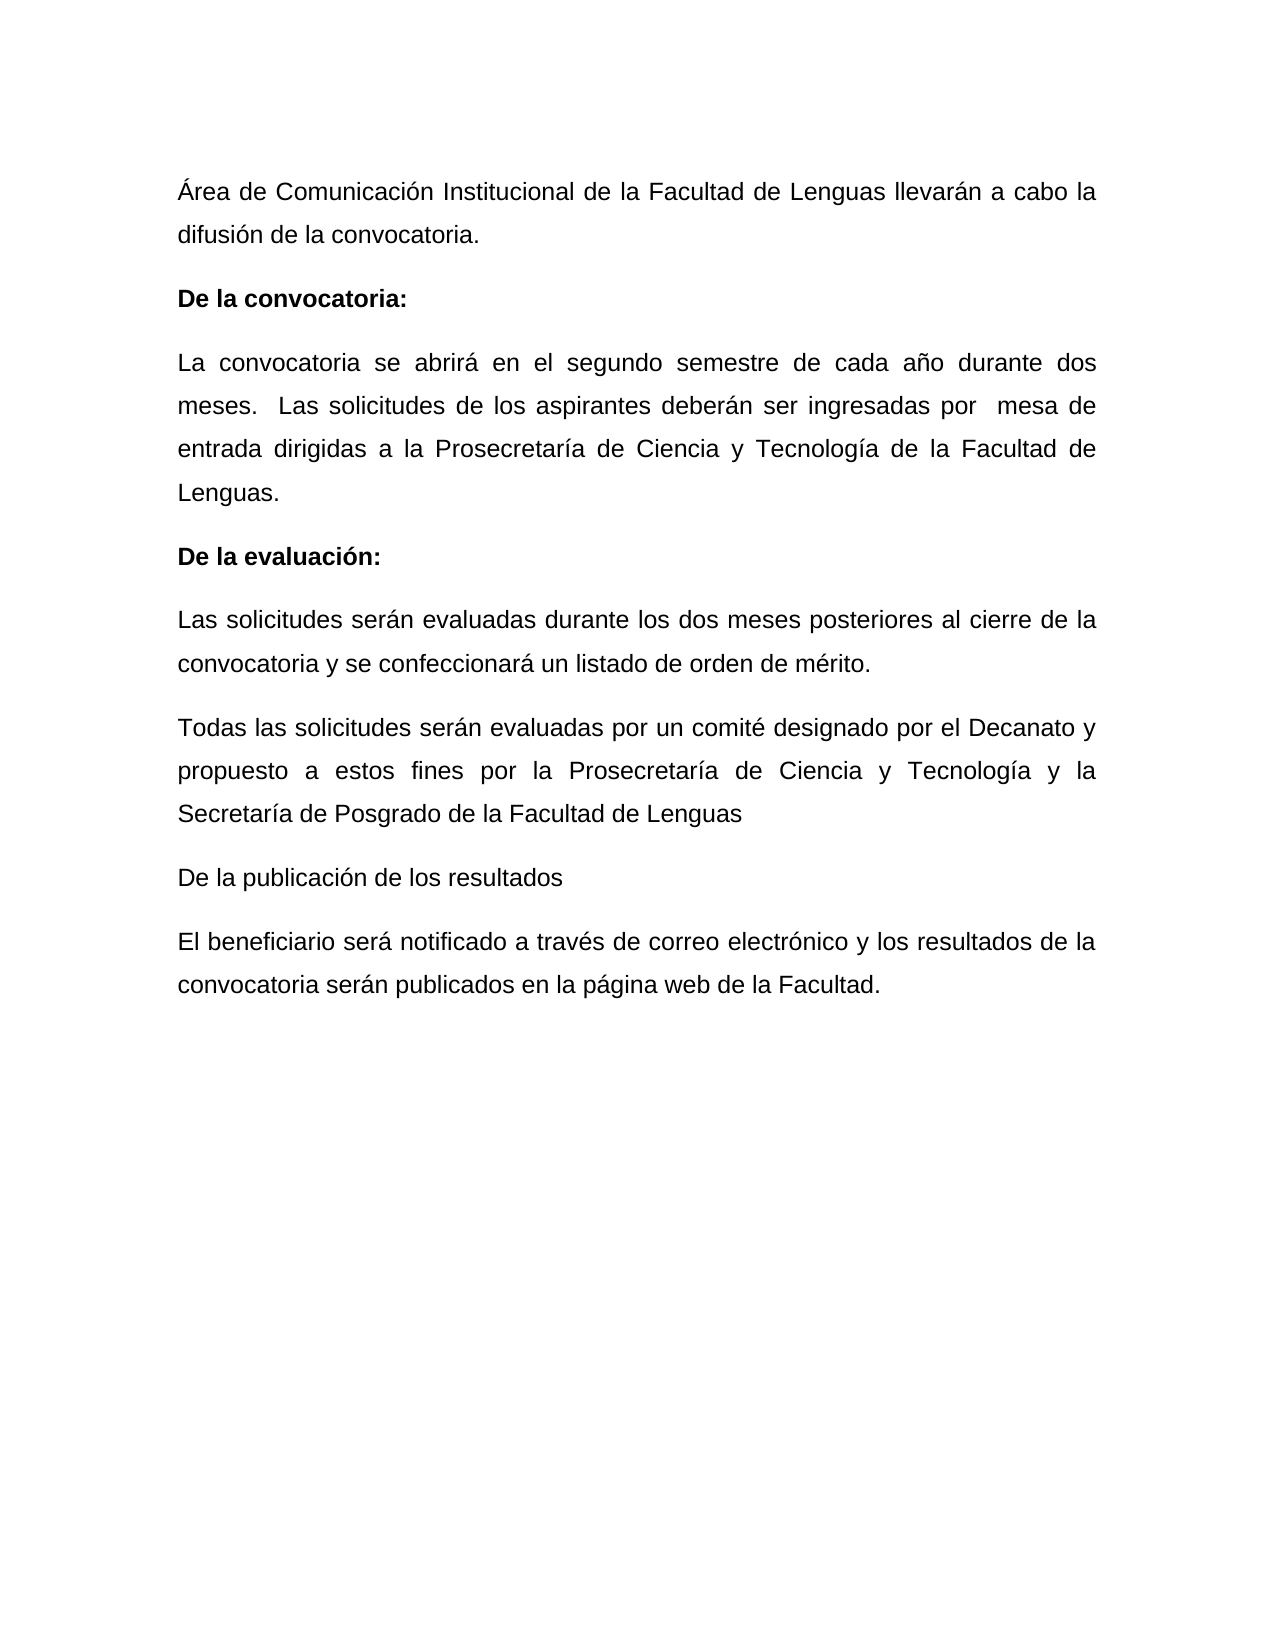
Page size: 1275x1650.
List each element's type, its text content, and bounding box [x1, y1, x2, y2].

text De la publicación de los resultados [177, 863, 1098, 892]
text La convocatoria se abrirá en el segundo semestre de cada año durante dos meses. Las solicitudes de los aspirantes deberán ser ingresadas por mesa de entrada dirigidas a la Prosecretaría de Ciencia y Tecnología de la Facultad de Lenguas. [177, 348, 1098, 506]
text Todas las solicitudes serán evaluadas por un comité designado por el Decanato y propuesto a estos fines por la Prosecretaría de Ciencia y Tecnología y la Secretaría de Posgrado de la Facultad de Lenguas [177, 713, 1098, 828]
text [177, 177, 1098, 249]
text El beneficiario será notificado a través de correo electrónico y los resultados de la convocatoria serán publicados en la página web de la Facultad. [177, 927, 1098, 999]
text Las solicitudes serán evaluadas durante los dos meses posteriores al cierre de la convocatoria y se confeccionará un listado de orden de mérito. [177, 606, 1098, 677]
text De la evaluación: [177, 542, 1098, 570]
text De la convocatoria: [177, 284, 1098, 313]
